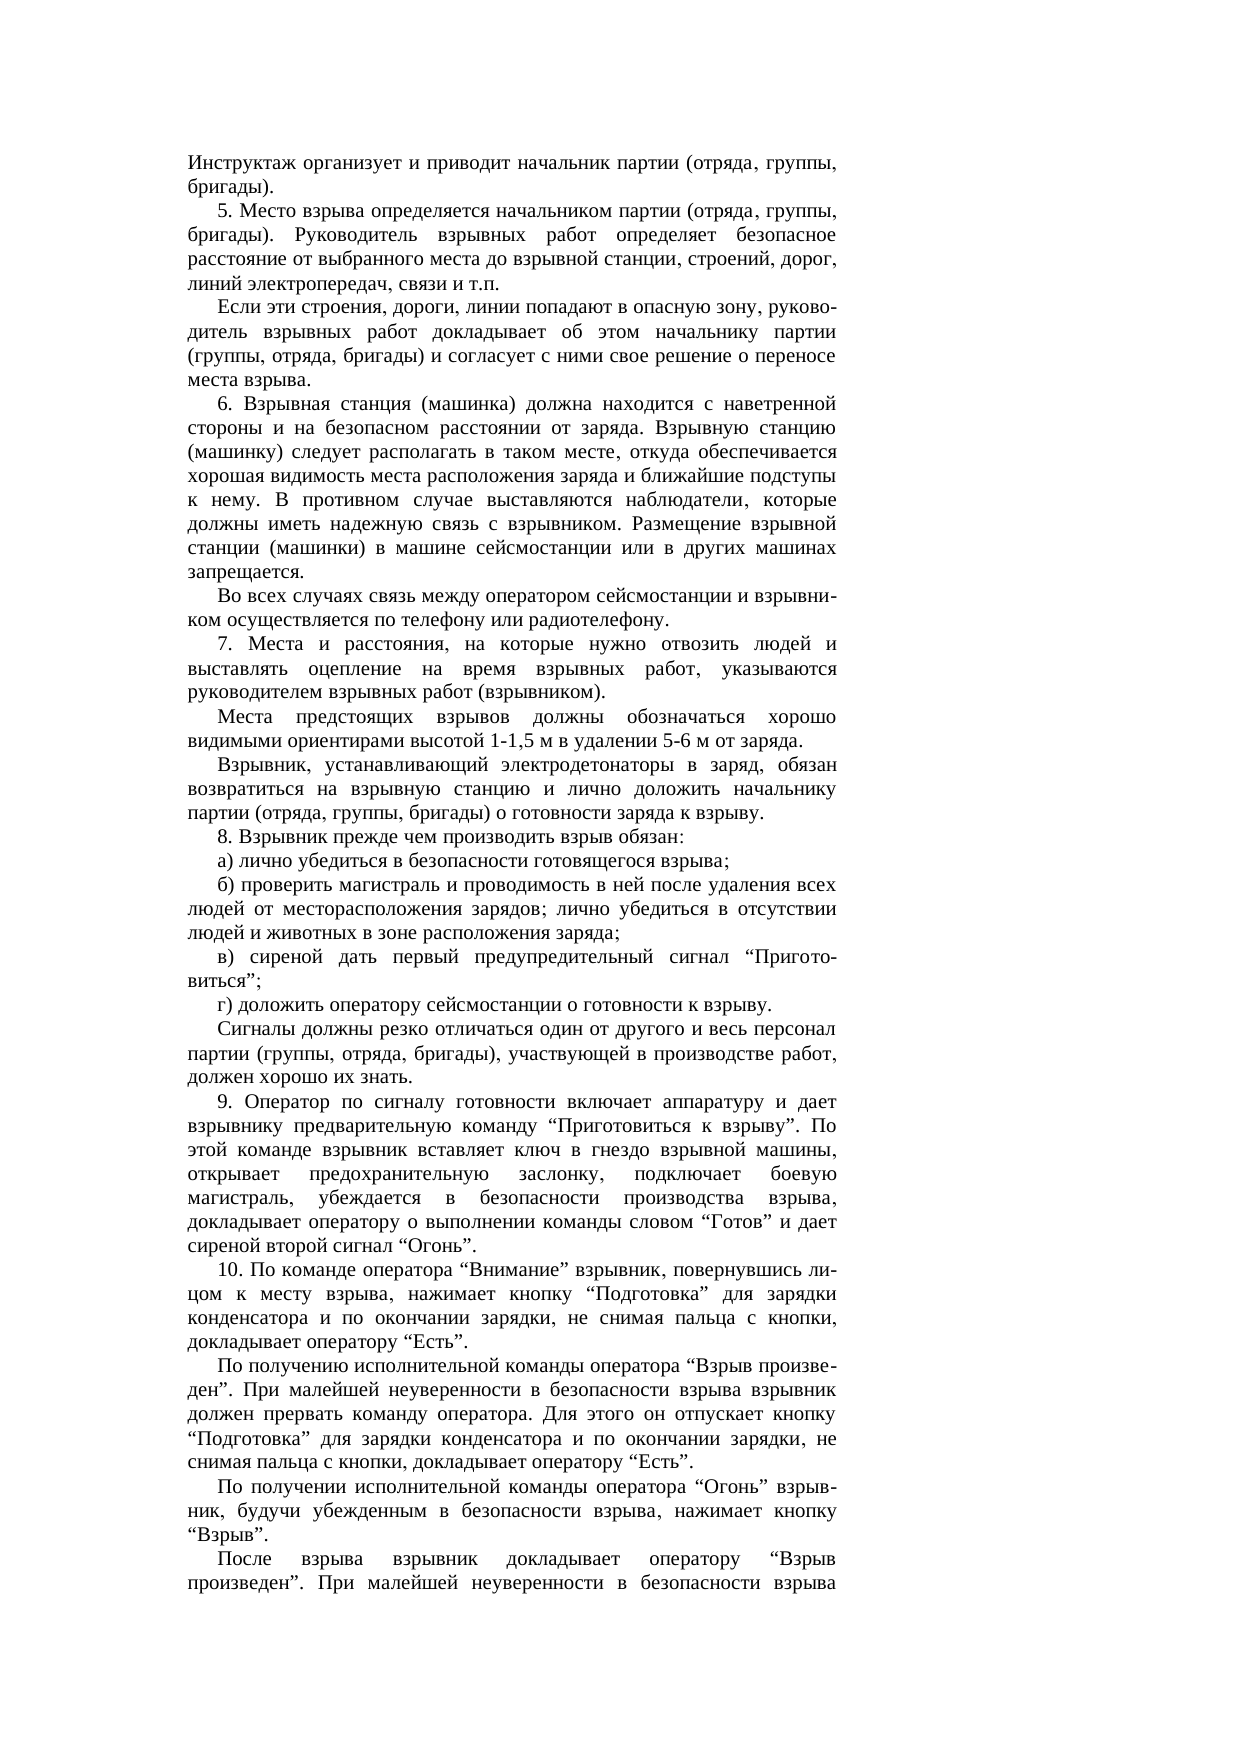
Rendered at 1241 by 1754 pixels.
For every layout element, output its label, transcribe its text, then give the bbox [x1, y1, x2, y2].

text Места предстоящих взрывов должны обозначаться хорошо видимыми ориентирами высотой 1-15 м в удалении 5-6 м от заряда. [187, 703, 837, 752]
text 8. Взрывник прежде чем производить взрыв обязан [187, 824, 837, 848]
text 9. Оператор по сигналу готовности включает аппаратуру и дает взрывнику предварительную команду “Приготовиться к взрыву”. По этой команде взрывник вставляет ключ в гнездо взрывной машины открывает предохранительную заслонку подключает боевую магистраль убеждается в безопасности производства взрыва докладывает оператору о выполнении команды словом “Готов” и дает сиреной второй сигнал “Огонь”. [187, 1088, 837, 1257]
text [187, 1546, 837, 1594]
text в) сиреной дать первый предупредительный сигнал “Приготовиться” [187, 944, 837, 992]
text а) лично убедиться в безопасности готовящегося взрыва [187, 848, 837, 872]
text г) доложить оператору сейсмостанции о готовности к взрыву. [187, 992, 837, 1016]
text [187, 150, 837, 198]
text По получению исполнительной команды оператора “Взрыв произведен”. При малейшей неуверенности в безопасности взрыва взрывник должен прервать команду оператора. Для этого он отпускает кнопку “Подготовка” для зарядки конденсатора и по окончании зарядки не снимая пальца с кнопки докладывает оператору “Есть”. [187, 1353, 837, 1473]
text б) проверить магистраль и проводимость в ней после удаления всех людей от месторасположения зарядов лично убедиться в отсутствии людей и животных в зоне расположения заряда [187, 872, 837, 944]
text По получении исполнительной команды оператора “Огонь” взрывник будучи убежденным в безопасности взрыва нажимает кнопку “Взрыв”. [187, 1473, 837, 1546]
text 10. По команде оператора “Внимание” взрывник повернувшись лицом к месту взрыва нажимает кнопку “Подготовка” для зарядки конденсатора и по окончании зарядки не снимая пальца с кнопки докладывает оператору “Есть”. [187, 1257, 837, 1353]
text 6. Взрывная станция (машинка) должна находится с наветренной стороны и на безопасном расстоянии от заряда. Взрывную станцию (машинку) следует располагать в таком месте откуда обеспечивается хорошая видимость места расположения заряда и ближайшие подступы к нему. В противном случае выставляются наблюдатели которые должны иметь надежную связь с взрывником. Размещение взрывной станции (машинки) в машине сейсмостанции или в других машинах запрещается. [187, 391, 837, 583]
text Во всех случаях связь между оператором сейсмостанции и взрывником осуществляется по телефону или радиотелефону. [187, 583, 837, 631]
text Сигналы должны резко отличаться один от другого и весь персонал партии (группы отряда бригады) участвующей в производстве работ должен хорошо их знать. [187, 1016, 837, 1088]
text 5. Место взрыва определяется начальником партии (отряда группы бригады). Руководитель взрывных работ определяет безопасное расстояние от выбранного места до взрывной станции строений дорог линий электропередач связи и т.п. [187, 198, 837, 294]
text 7. Места и расстояния на которые нужно отвозить людей и выставлять оцепление на время взрывных работ указываются руководителем взрывных работ (взрывником). [187, 631, 837, 703]
text Если эти строения дороги линии попадают в опасную зону руководитель взрывных работ докладывает об этом начальнику партии (группы отряда бригады) и согласует с ними свое решение о переносе места взрыва. [187, 294, 837, 391]
text Взрывник устанавливающий электродетонаторы в заряд обязан возвратиться на взрывную станцию и лично доложить начальнику партии (отряда группы бригады) о готовности заряда к взрыву. [187, 752, 837, 824]
